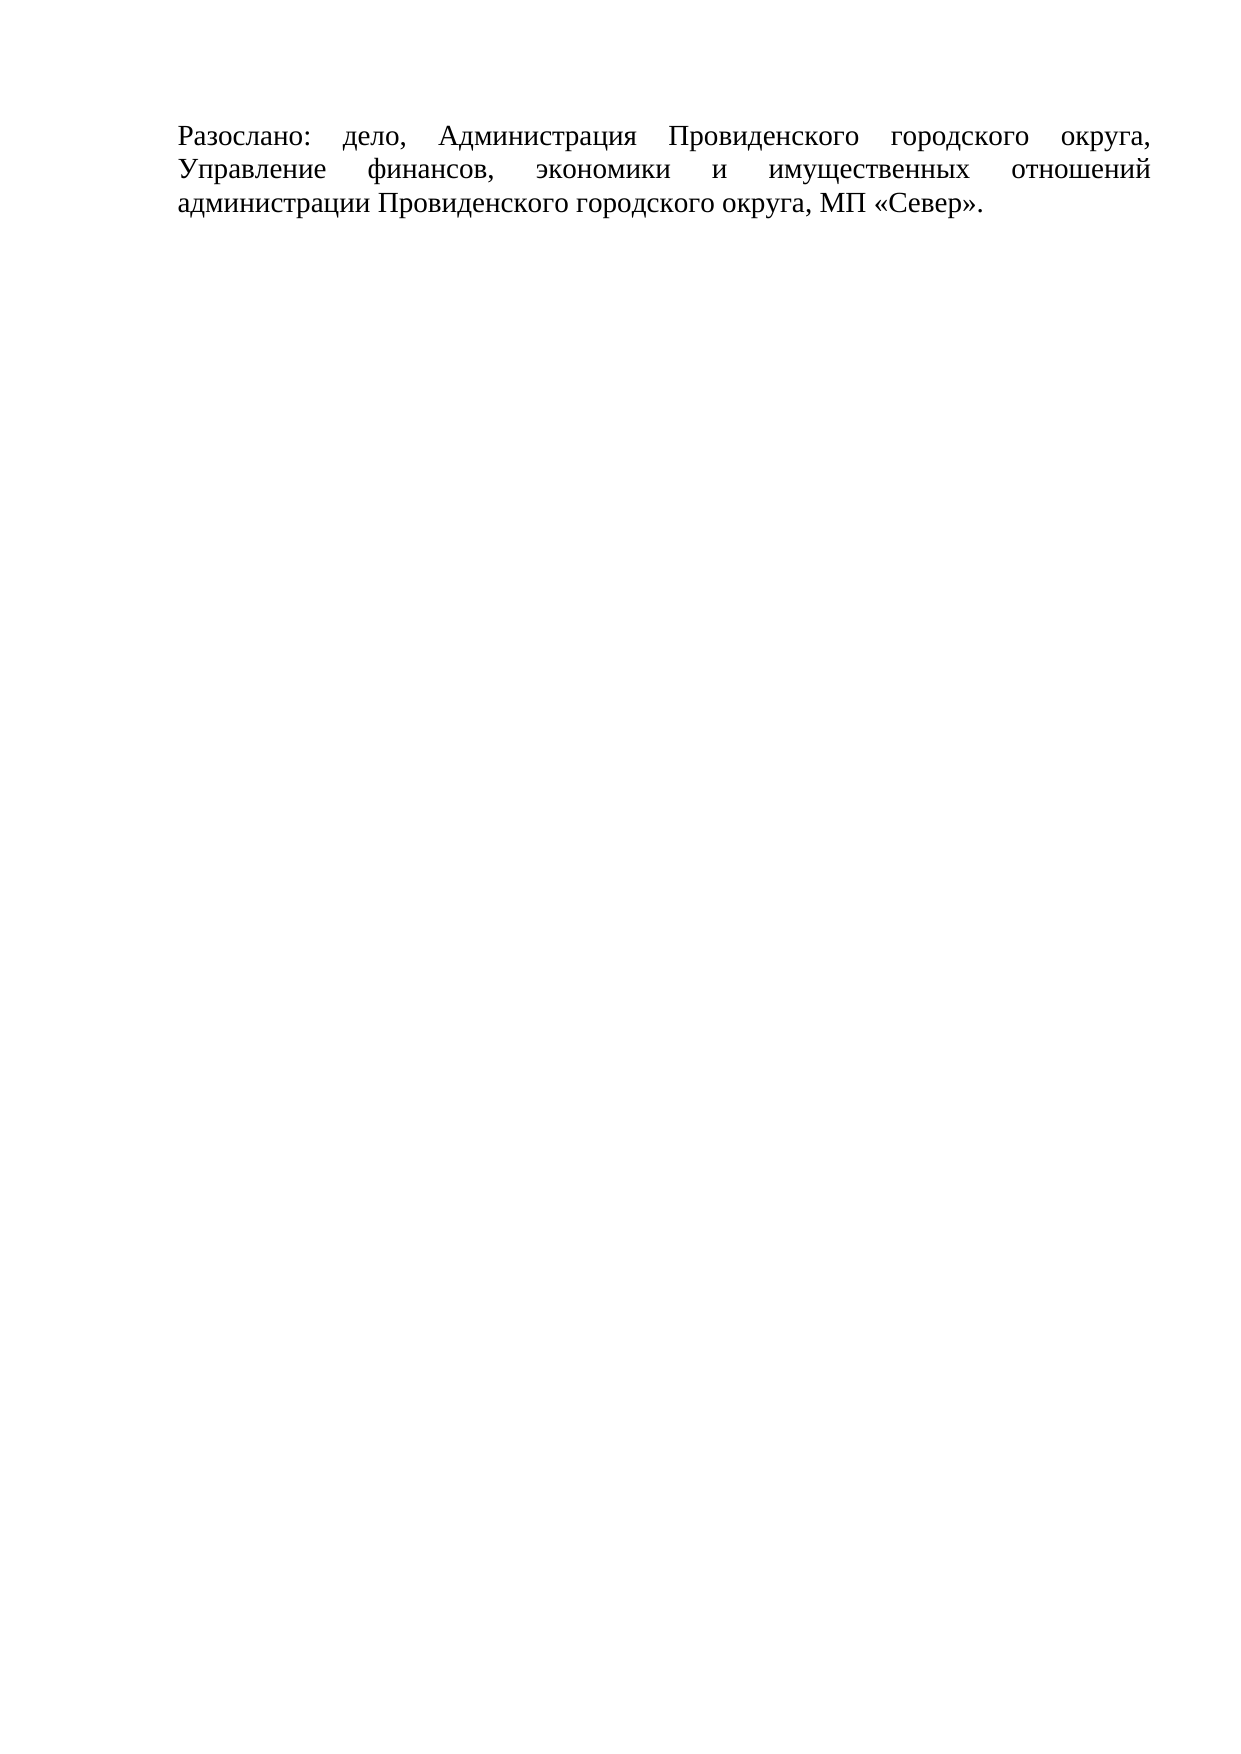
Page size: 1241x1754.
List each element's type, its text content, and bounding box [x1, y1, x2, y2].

text Разослано: дело, Администрация Провиденского городского округа, Управление финансов, экономики и имущественных отношений администрации Провиденского городского округа, МП «Север». [177, 118, 1152, 219]
